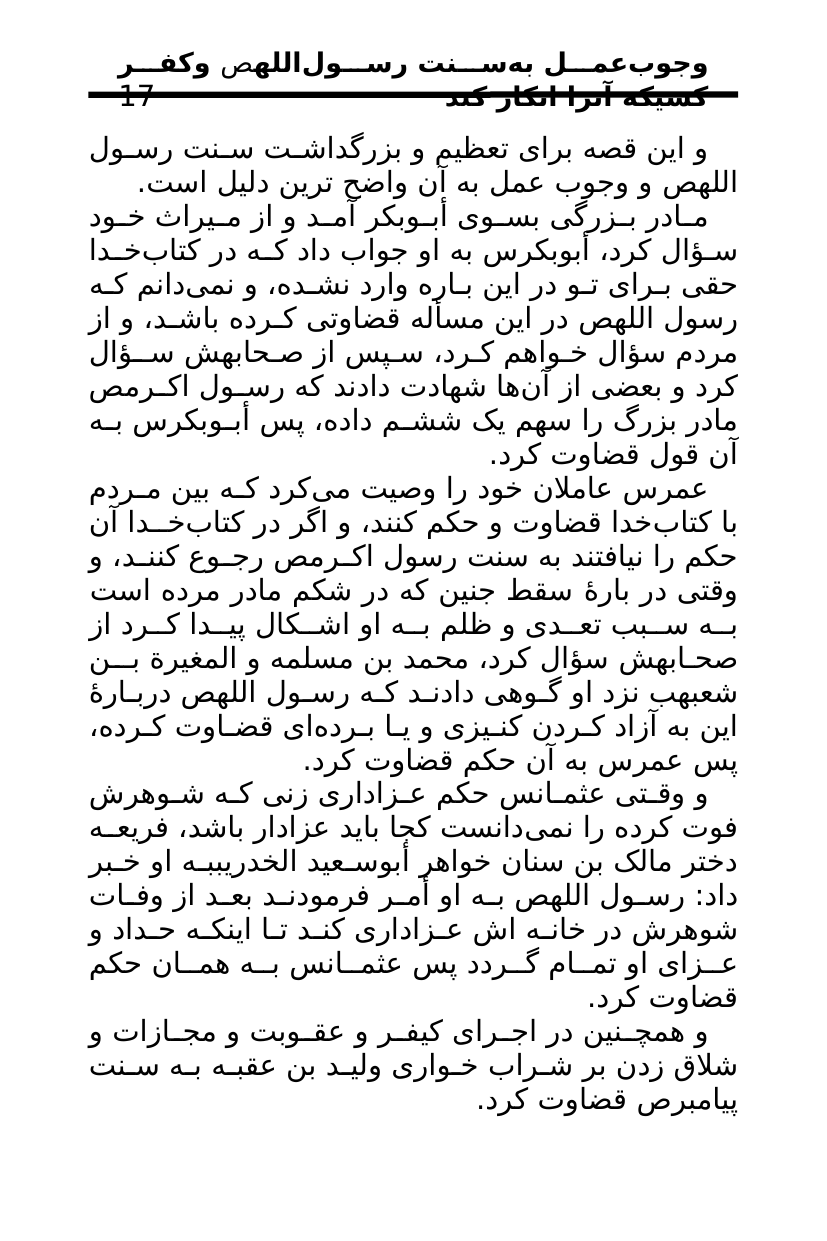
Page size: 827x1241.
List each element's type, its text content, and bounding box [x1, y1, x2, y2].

text و این قصه برای تعظیم و بزرگداشت سنت رسول اللهص و وجوب عمل به آن واضح ترین دلیل است. [89, 132, 738, 199]
text مادر بزرگی بسوی أبوبکر آمد و از میراث خود سـؤال کرد، أبوبکرس به او جواب داد که در کتاب‌خدا حقی برای تو در این باره وارد نشده، و نمى‌دانم که رسول اللهص در این مسأله قضاوتی کرده باشد، و از مردم سؤال خواهم کرد، سپس از صحابهش سـؤال کرد و بعضی از آن‌ها شهادت دادند که رسول اکرمص مادر بزرگ را سهم یک ششم داده، پس أبوبکرس به آن قول قضاوت کرد. [89, 199, 738, 471]
text و وقتی عثمانس حکم عزاداری زنی که شوهرش فوت کرده را نمى‌دانست کجا باید عزادار باشد، فریعه دختر مالک بن سنان خواهر أبوسعید الخدریببه او خبر داد: رسول اللهص به او أمر فرمودند بعد از وفات شوهرش در خانه اش عزاداری کند تا اینکه حداد و عزای او تمام گردد پس عثمانس به همان حکم قضاوت کرد. [89, 777, 738, 1014]
text و همچنین در اجرای کیفر و عقوبت و مجازات و شلاق زدن بر شراب خواری ولید بن عقبه به سنت پیامبرص قضاوت کرد. [89, 1014, 738, 1116]
text عمرس عاملان خود را وصیت مى‌کرد که بین مردم با کتاب‌خدا قضاوت و حکم کنند، و اگر در کتاب‌خدا آن حکم را نیافتند به سنت رسول اکرمص رجوع کنند، و وقتی در بارۀ سقط جنین که در شکم مادر مرده است به سبب تعدی و ظلم به او اشکال پیدا کرد از صحـابهش سؤال کرد، محمد بن مسلمه و المغیرة بـن شعبهب نزد او گوهی دادند که رسول اللهص دربارۀ این به آزاد کردن کنیزی و یا برده‌ای قضاوت کرده، پس عمرس به آن حکم قضاوت کرد. [89, 471, 738, 777]
